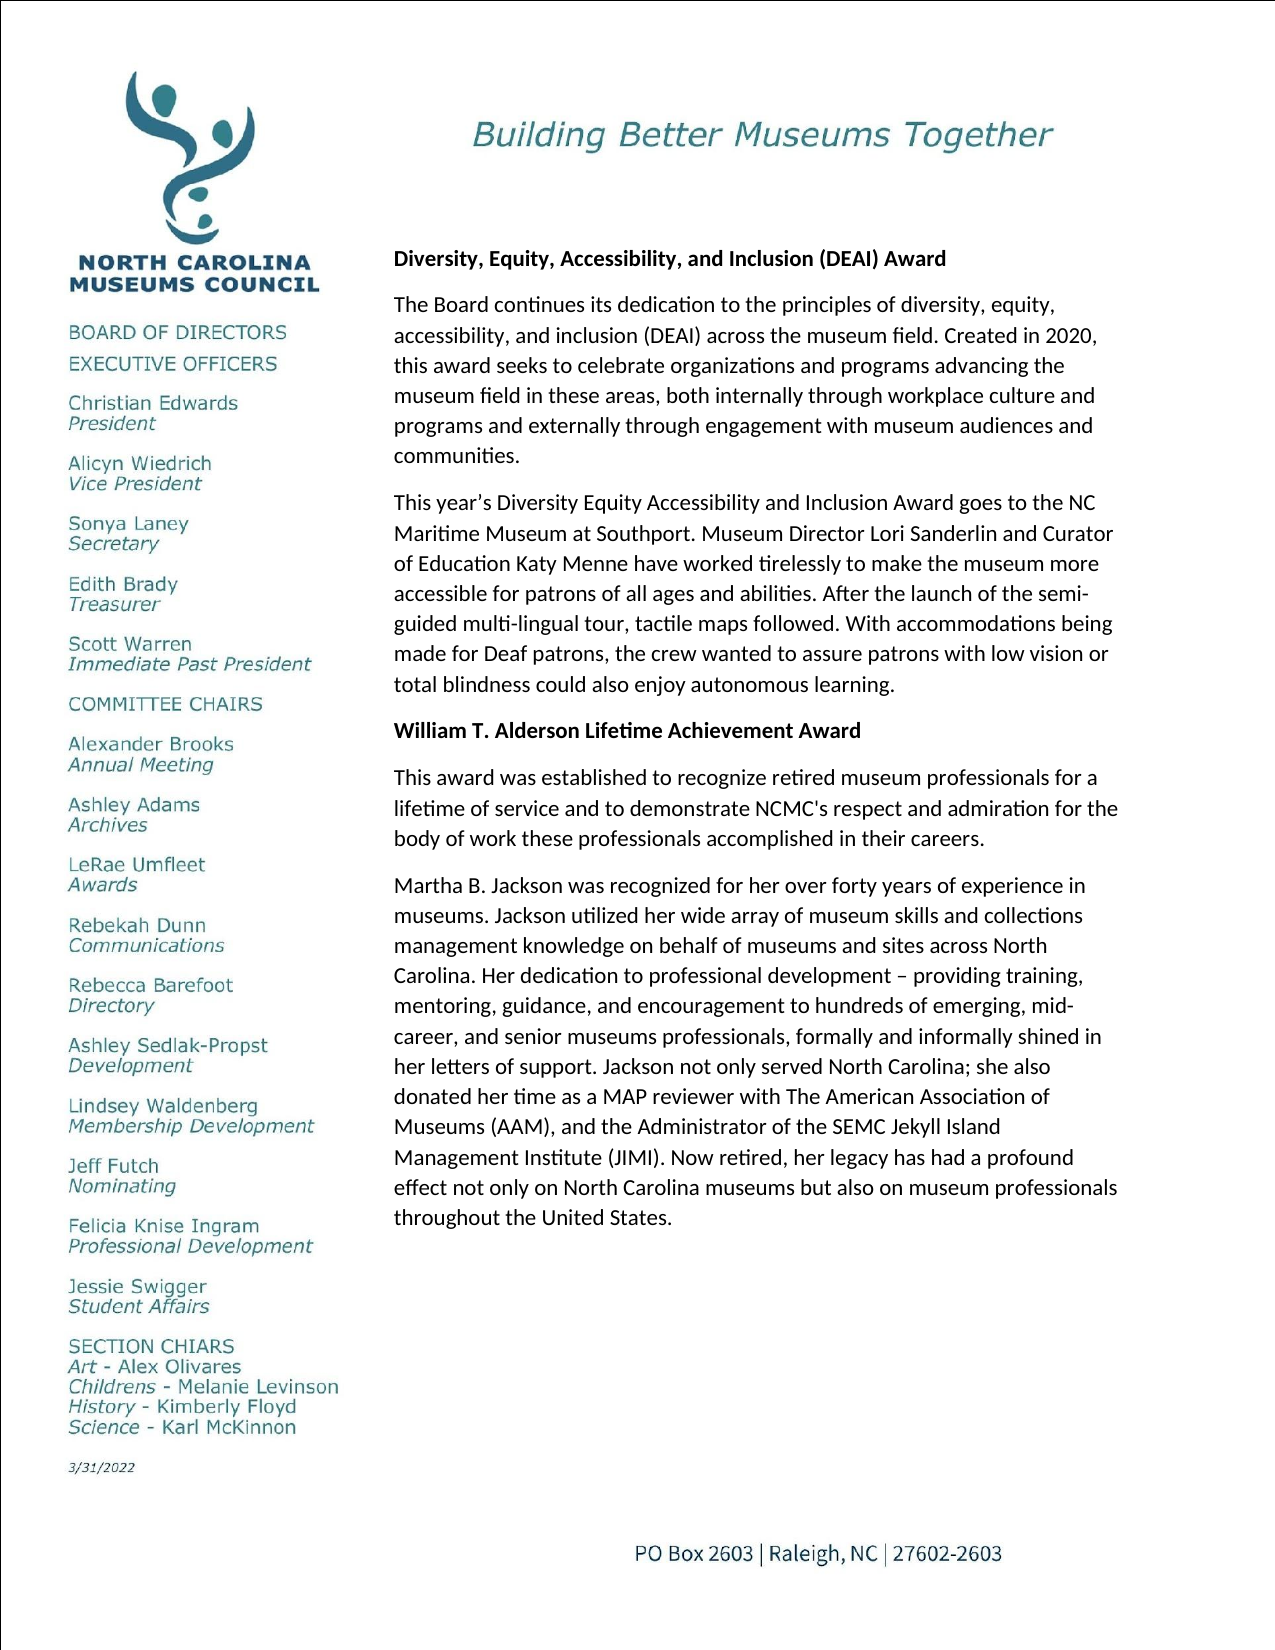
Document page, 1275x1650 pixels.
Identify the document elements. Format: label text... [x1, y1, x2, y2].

text This year’s Diversity Equity Accessibility and Inclusion Award goes to the NC Maritime Museum at Southport. Museum Director Lori Sanderlin and Curator of Education Katy Menne have worked tirelessly to make the museum more accessible for patrons of all ages and abilities. After the launch of the semi-guided multi-lingual tour, tactile maps followed. With accommodations being made for Deaf patrons, the crew wanted to assure patrons with low vision or total blindness could also enjoy autonomous learning. [394, 488, 1125, 698]
text Martha B. Jackson was recognized for her over forty years of experience in museums. Jackson utilized her wide array of museum skills and collections management knowledge on behalf of museums and sites across North Carolina. Her dedication to professional development – providing training, mentoring, guidance, and encouragement to hundreds of emerging, mid-career, and senior museums professionals, formally and informally shined in her letters of support. Jackson not only served North Carolina; she also donated her time as a MAP reviewer with The American Association of Museums (AAM), and the Administrator of the SEMC Jekyll Island Management Institute (JIMI). Now retired, her legacy has had a profound effect not only on North Carolina museums but also on museum professionals throughout the United States. [394, 871, 1125, 1231]
picture [1, 1, 1275, 1650]
text The Board continues its dedication to the principles of diversity, equity, accessibility, and inclusion (DEAI) across the museum field. Created in 2020, this award seeks to celebrate organizations and programs advancing the museum field in these areas, both internally through workplace culture and programs and externally through engagement with museum audiences and communities. [394, 291, 1125, 470]
text William T. Alderson Lifetime Achievement Award [394, 717, 1125, 745]
text Diversity, Equity, Accessibility, and Inclusion (DEAI) Award [394, 244, 1125, 272]
text This award was established to recognize retired museum professionals for a lifetime of service and to demonstrate NCMC's respect and admiration for the body of work these professionals accomplished in their careers. [394, 763, 1125, 852]
